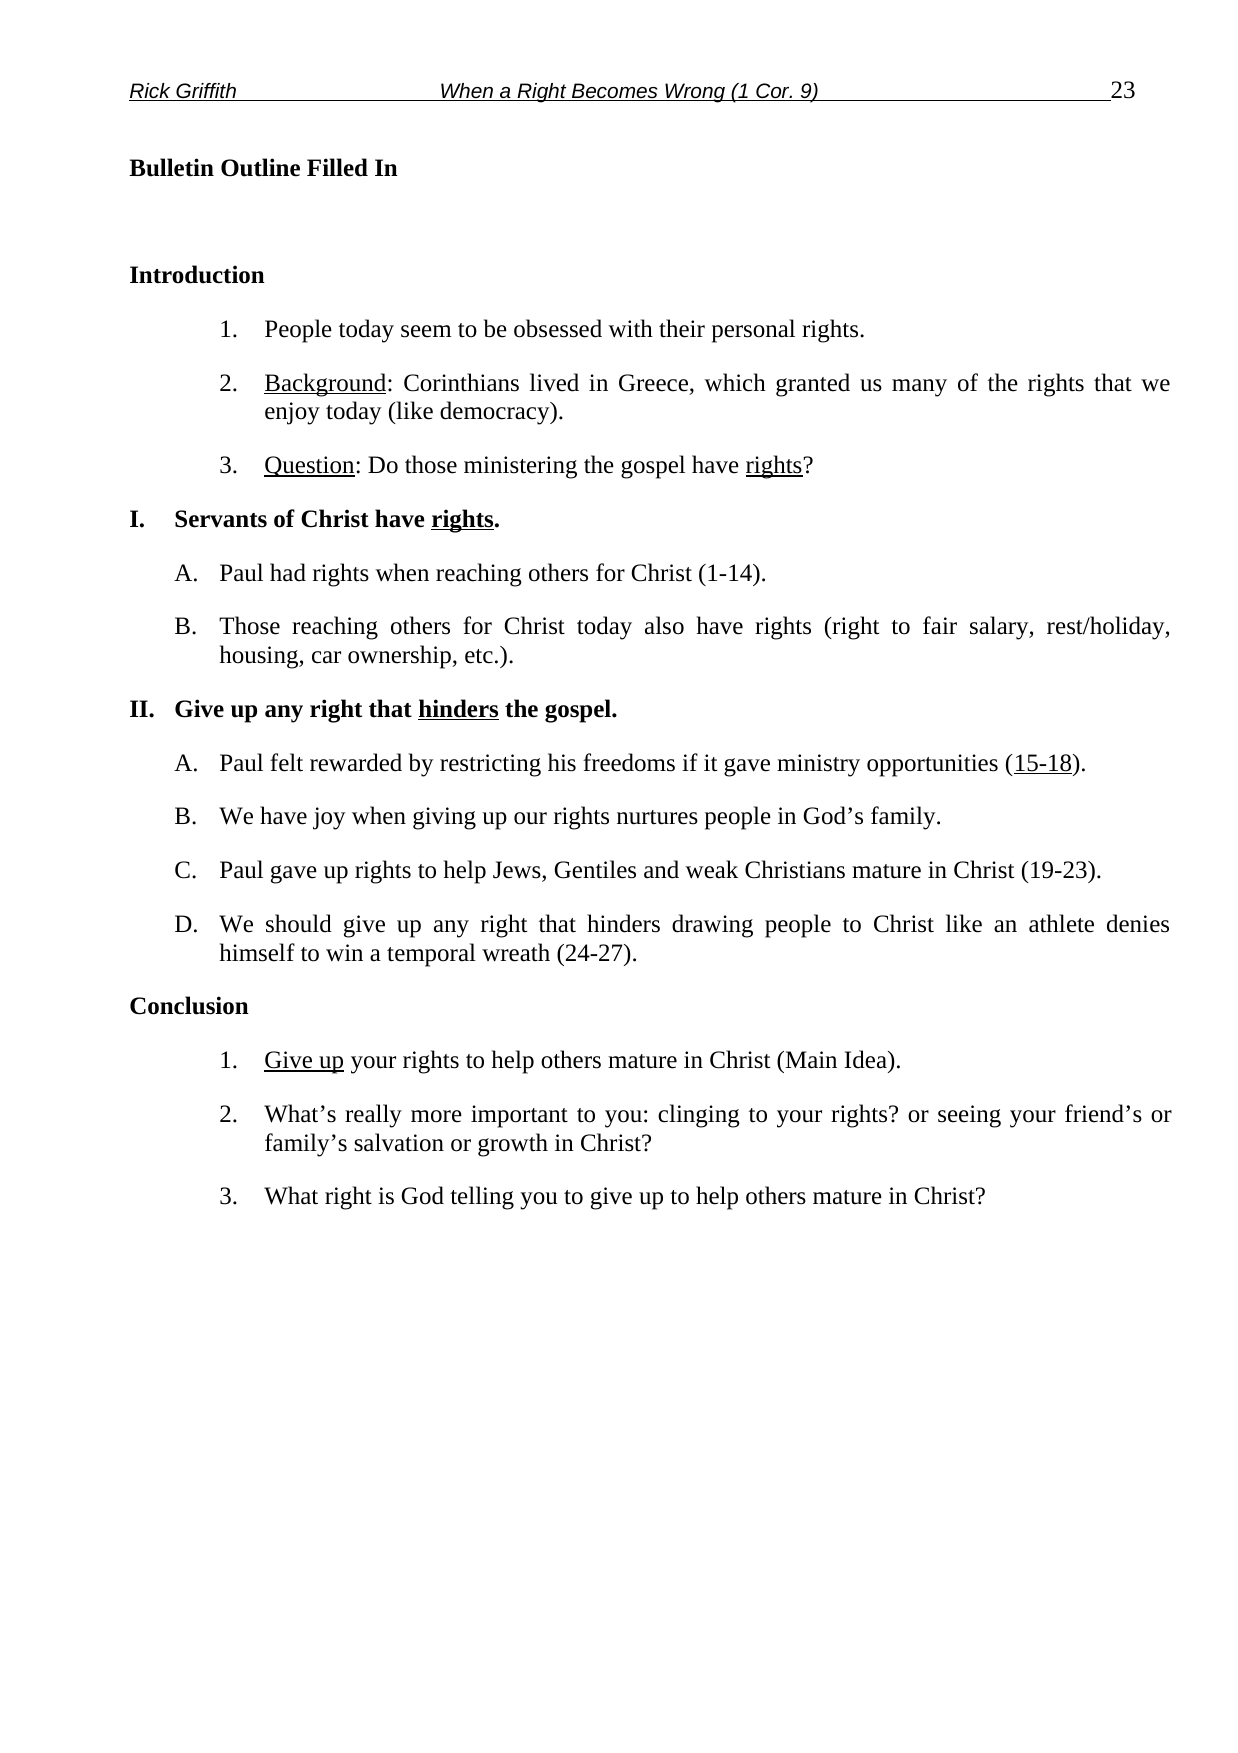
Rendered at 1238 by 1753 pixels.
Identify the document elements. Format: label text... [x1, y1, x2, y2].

subtitle People today seem to be obsessed with their personal rights. [219, 314, 1173, 343]
subtitle Paul had rights when reaching others for Christ (1-14). [174, 558, 1173, 586]
subtitle Paul felt rewarded by restricting his freedoms if it gave ministry opportunities (15-18). [174, 748, 1173, 776]
subtitle Background: Corinthians lived in Greece, which granted us many of the rights that we enjoy today (like democracy). [219, 368, 1172, 425]
subtitle What right is God telling you to give up to help others mature in Christ? [219, 1181, 1172, 1210]
subtitle Introduction [129, 260, 1173, 289]
subtitle II. Give up any right that hinders the gospel. [129, 694, 1173, 723]
subtitle Question: Do those ministering the gospel have rights? [219, 450, 1173, 479]
subtitle What’s really more important to you: clinging to your rights? or seeing your friend’s or family’s salvation or growth in Christ? [219, 1099, 1173, 1156]
subtitle Conclusion [129, 991, 1173, 1020]
subtitle We have joy when giving up our rights nurtures people in God’s family. [174, 801, 1173, 830]
subtitle Those reaching others for Christ today also have rights (right to fair salary, rest/holiday, housing, car ownership, etc.). [174, 611, 1173, 669]
subtitle I. Servants of Christ have rights. [129, 504, 1173, 533]
subtitle Paul gave up rights to help Jews, Gentiles and weak Christians mature in Christ (19-23). [174, 855, 1172, 884]
subtitle We should give up any right that hinders drawing people to Christ like an athlete denies himself to win a temporal wreath (24-27). [174, 909, 1172, 966]
subtitle Give up your rights to help others mature in Christ (Main Idea). [219, 1045, 1173, 1074]
subtitle Bulletin Outline Filled In [129, 153, 1173, 181]
